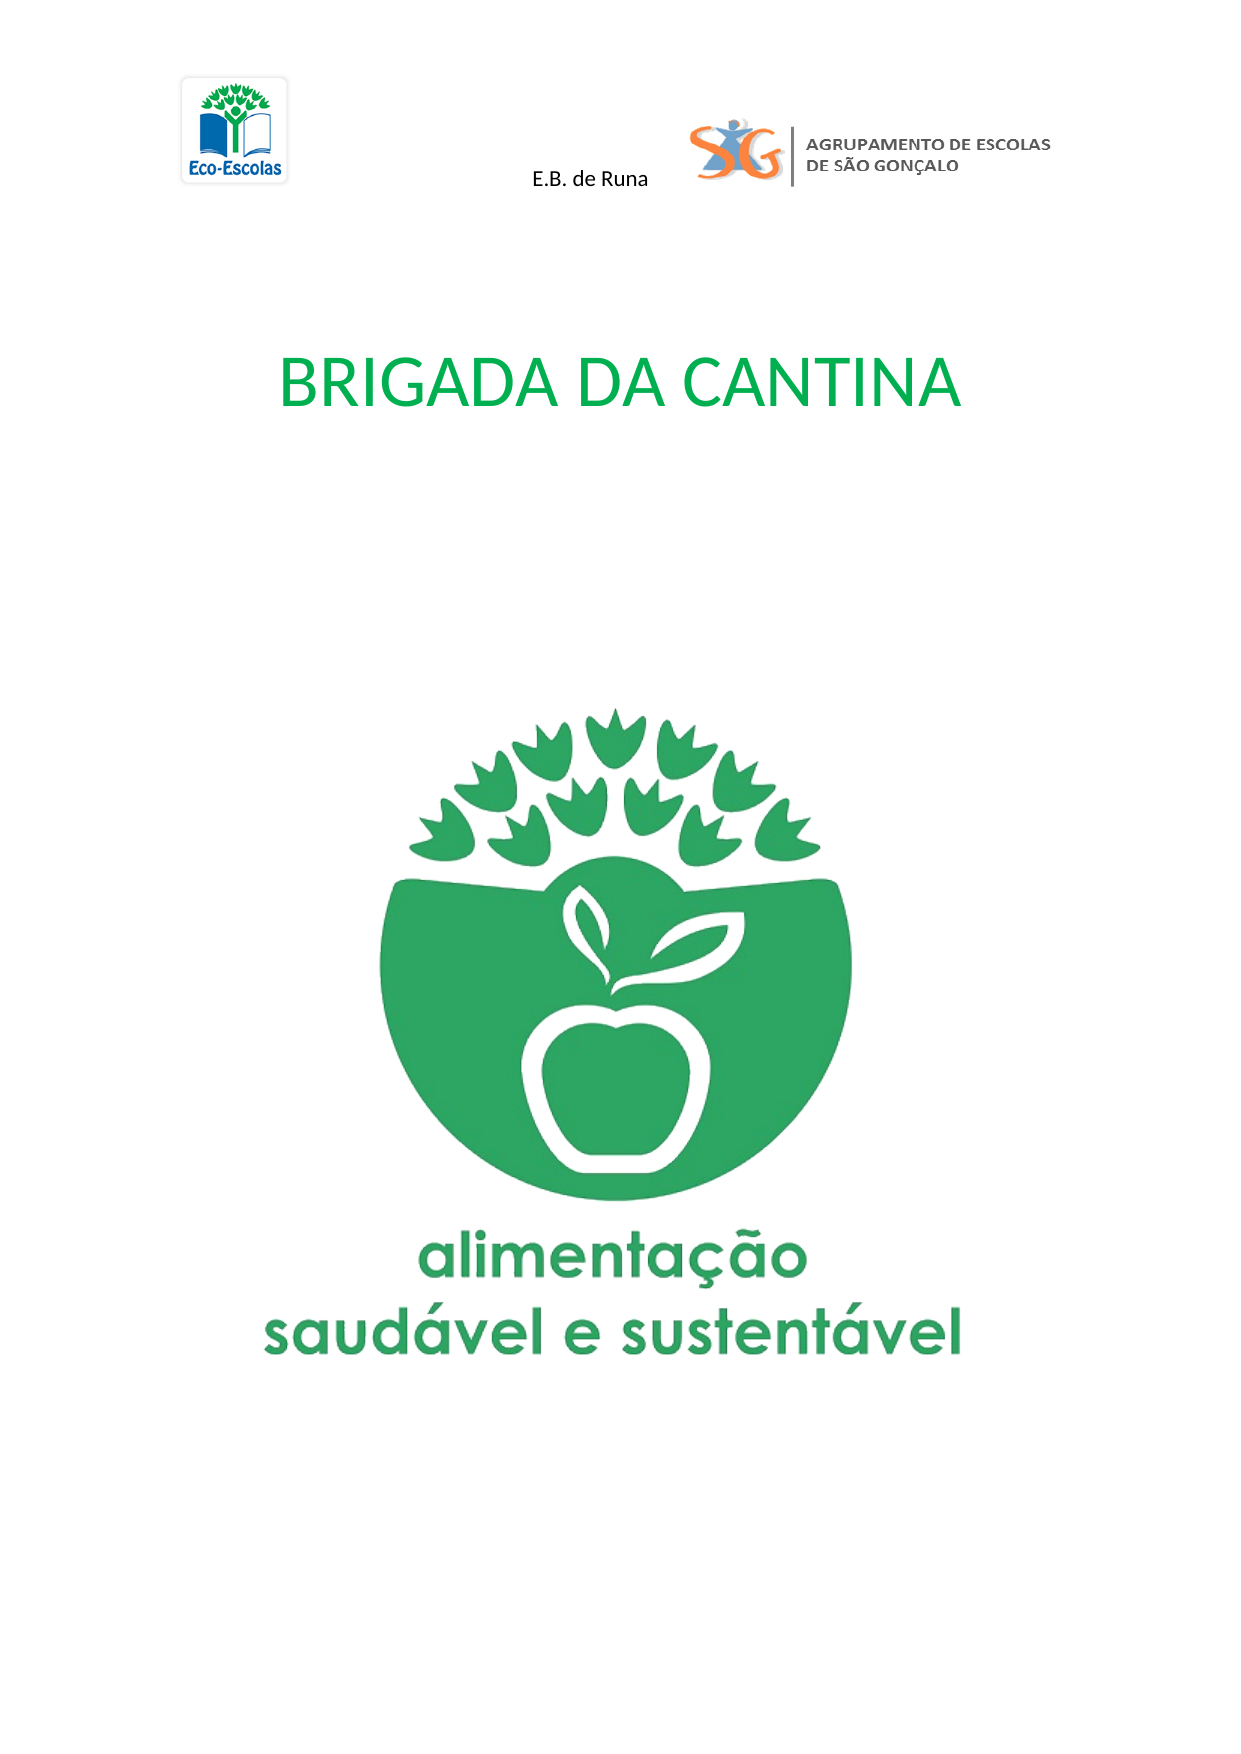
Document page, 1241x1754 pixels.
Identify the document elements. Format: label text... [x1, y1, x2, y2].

picture [175, 674, 1061, 1397]
picture [686, 116, 1058, 187]
picture [177, 73, 291, 187]
text BRIGADA DA CANTINA [177, 333, 1063, 425]
